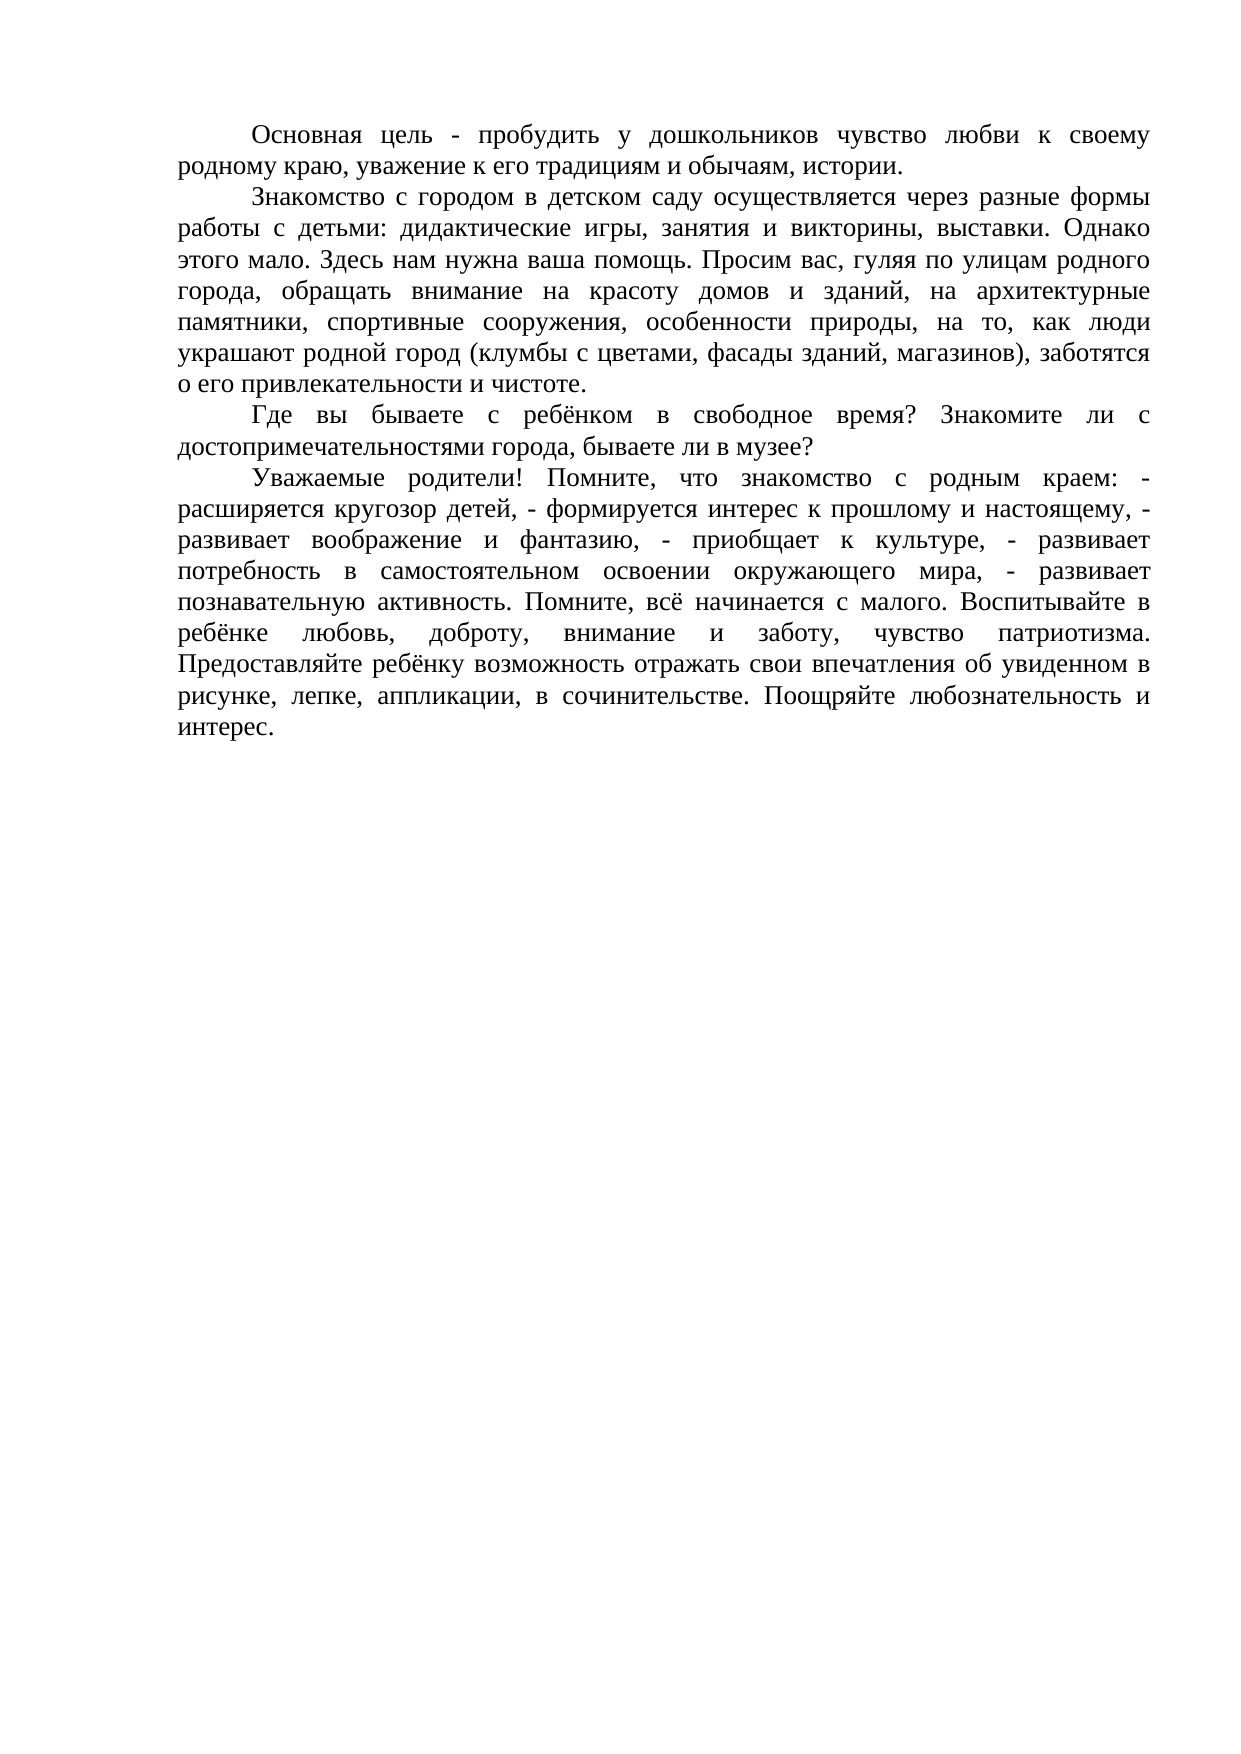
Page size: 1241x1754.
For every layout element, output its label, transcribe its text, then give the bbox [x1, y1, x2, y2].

text Уважаемые родители! Помните, что знакомство с родным краем: - расширяется кругозор детей, - формируется интерес к прошлому и настоящему, - развивает воображение и фантазию, - приобщает к культуре, - развивает потребность в самостоятельном освоении окружающего мира, - развивает познавательную активность. Помните, всё начинается с малого. Воспитывайте в ребёнке любовь, доброту, внимание и заботу, чувство патриотизма. Предоставляйте ребёнку возможность отражать свои впечатления об увиденном в рисунке, лепке, аппликации, в сочинительстве. Поощряйте любознательность и интерес. [177, 461, 1152, 741]
text Где вы бываете с ребёнком в свободное время? Знакомите ли с достопримечательностями города, бываете ли в музее? [177, 398, 1152, 461]
text Знакомство с городом в детском саду осуществляется через разные формы работы с детьми: дидактические игры, занятия и викторины, выставки. Однако этого мало. Здесь нам нужна ваша помощь. Просим вас, гуляя по улицам родного города, обращать внимание на красоту домов и зданий, на архитектурные памятники, спортивные сооружения, особенности природы, на то, как люди украшают родной город (клумбы с цветами, фасады зданий, магазинов), заботятся о его привлекательности и чистоте. [177, 180, 1152, 398]
text Основная цель - пробудить у дошкольников чувство любви к своему родному краю, уважение к его традициям и обычаям, истории. [177, 118, 1152, 180]
